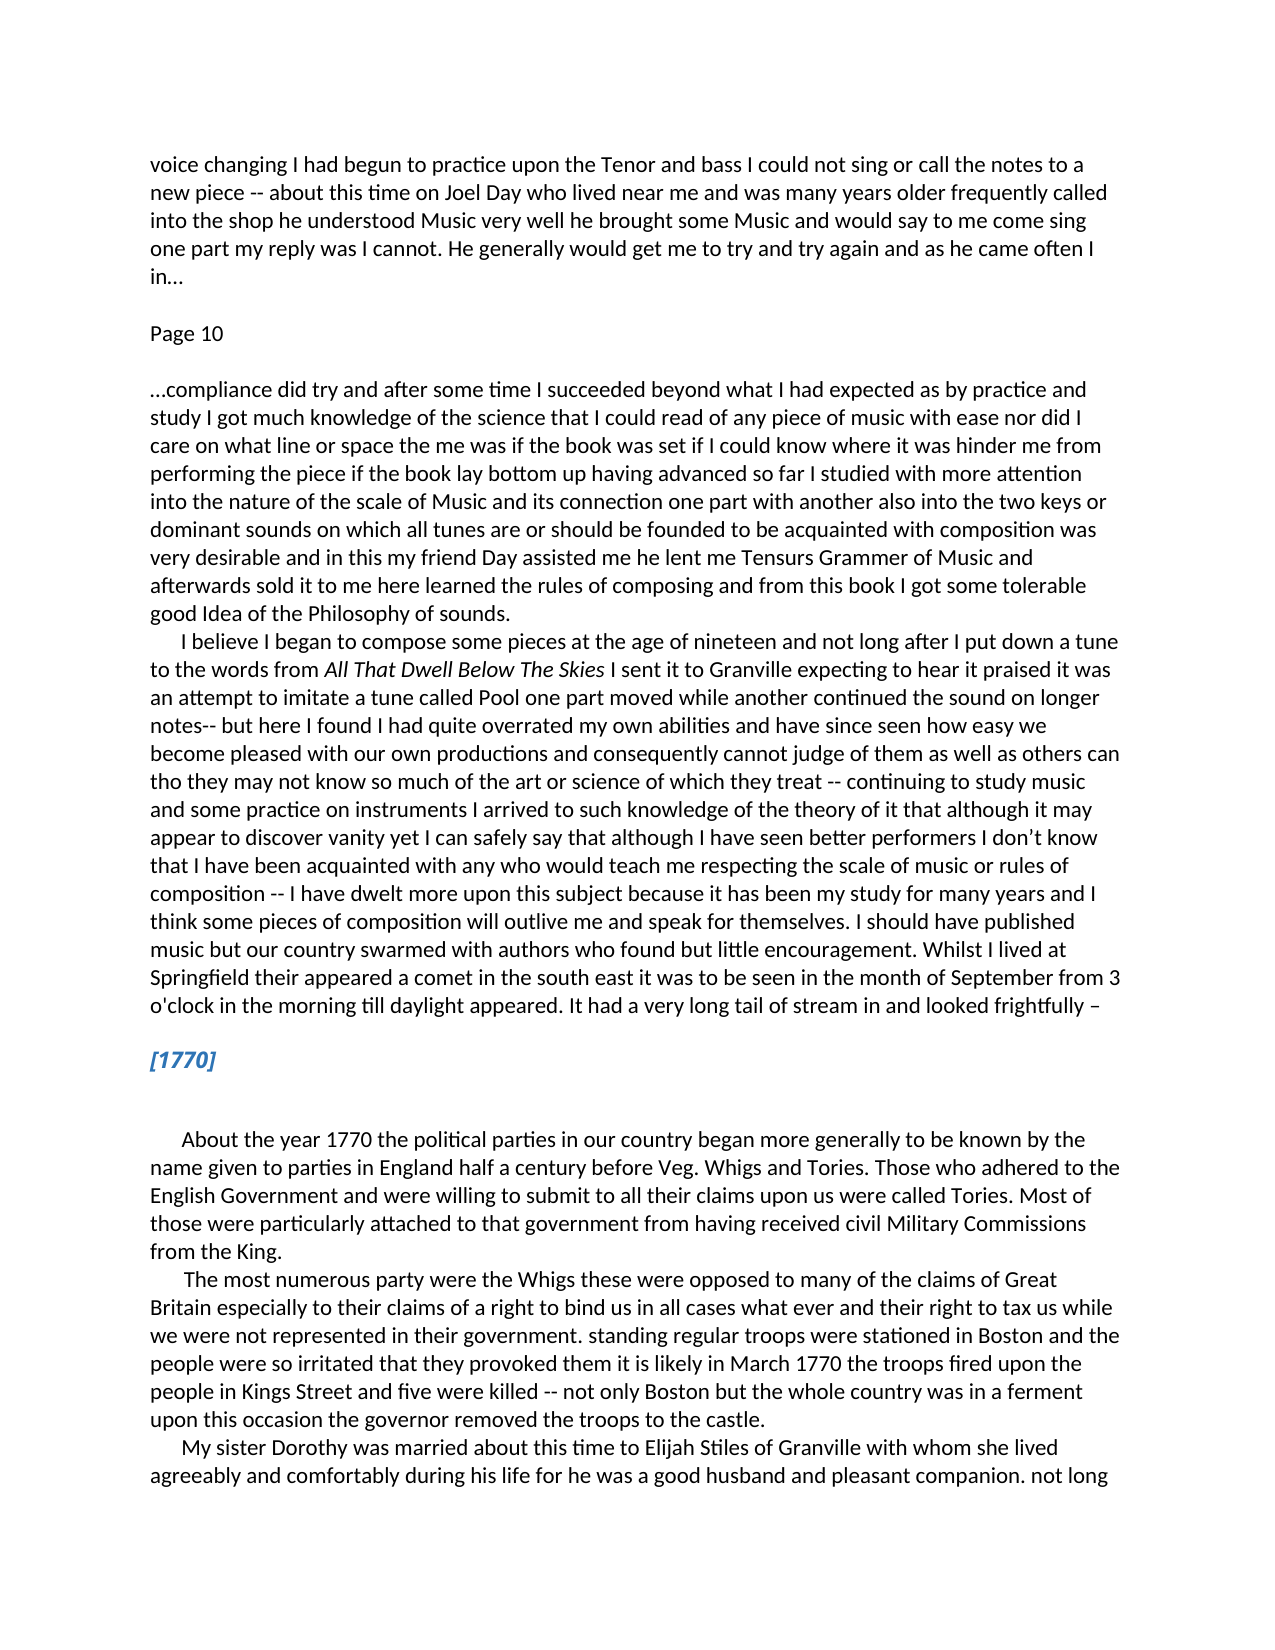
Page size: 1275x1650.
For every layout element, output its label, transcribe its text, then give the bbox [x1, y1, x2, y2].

text The most numerous party were the Whigs these were opposed to many of the claims of Great Britain especially to their claims of a right to bind us in all cases what ever and their right to tax us while we were not represented in their government. standing regular troops were stationed in Boston and the people were so irritated that they provoked them it is likely in March 1770 the troops fired upon the people in Kings Street and five were killed -- not only Boston but the whole country was in a ferment upon this occasion the governor removed the troops to the castle. [150, 1265, 1125, 1433]
text About the year 1770 the political parties in our country began more generally to be known by the name given to parties in England half a century before Veg. Whigs and Tories. Those who adhered to the English Government and were willing to submit to all their claims upon us were called Tories. Most of those were particularly attached to that government from having received civil Military Commissions from the King. [150, 1125, 1125, 1265]
subtitle [1770] [150, 1044, 1125, 1076]
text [150, 1433, 1125, 1489]
text Page 10 [150, 319, 1125, 347]
text I believe I began to compose some pieces at the age of nineteen and not long after I put down a tune to the words from All That Dwell Below The Skies I sent it to Granville expecting to hear it praised it was an attempt to imitate a tune called Pool one part moved while another continued the sound on longer notes-- but here I found I had quite overrated my own abilities and have since seen how easy we become pleased with our own productions and consequently cannot judge of them as well as others can tho they may not know so much of the art or science of which they treat -- continuing to study music and some practice on instruments I arrived to such knowledge of the theory of it that although it may appear to discover vanity yet I can safely say that although I have seen better performers I don’t know that I have been acquainted with any who would teach me respecting the scale of music or rules of composition -- I have dwelt more upon this subject because it has been my study for many years and I think some pieces of composition will outlive me and speak for themselves. I should have published music but our country swarmed with authors who found but little encouragement. Whilst I lived at Springfield their appeared a comet in the south east it was to be seen in the month of September from 3 o'clock in the morning till daylight appeared. It had a very long tail of stream in and looked frightfully – [150, 627, 1125, 1019]
text …compliance did try and after some time I succeeded beyond what I had expected as by practice and study I got much knowledge of the science that I could read of any piece of music with ease nor did I care on what line or space the me was if the book was set if I could know where it was hinder me from performing the piece if the book lay bottom up having advanced so far I studied with more attention into the nature of the scale of Music and its connection one part with another also into the two keys or dominant sounds on which all tunes are or should be founded to be acquainted with composition was very desirable and in this my friend Day assisted me he lent me Tensurs Grammer of Music and afterwards sold it to me here learned the rules of composing and from this book I got some tolerable good Idea of the Philosophy of sounds. [150, 375, 1125, 627]
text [150, 150, 1125, 319]
